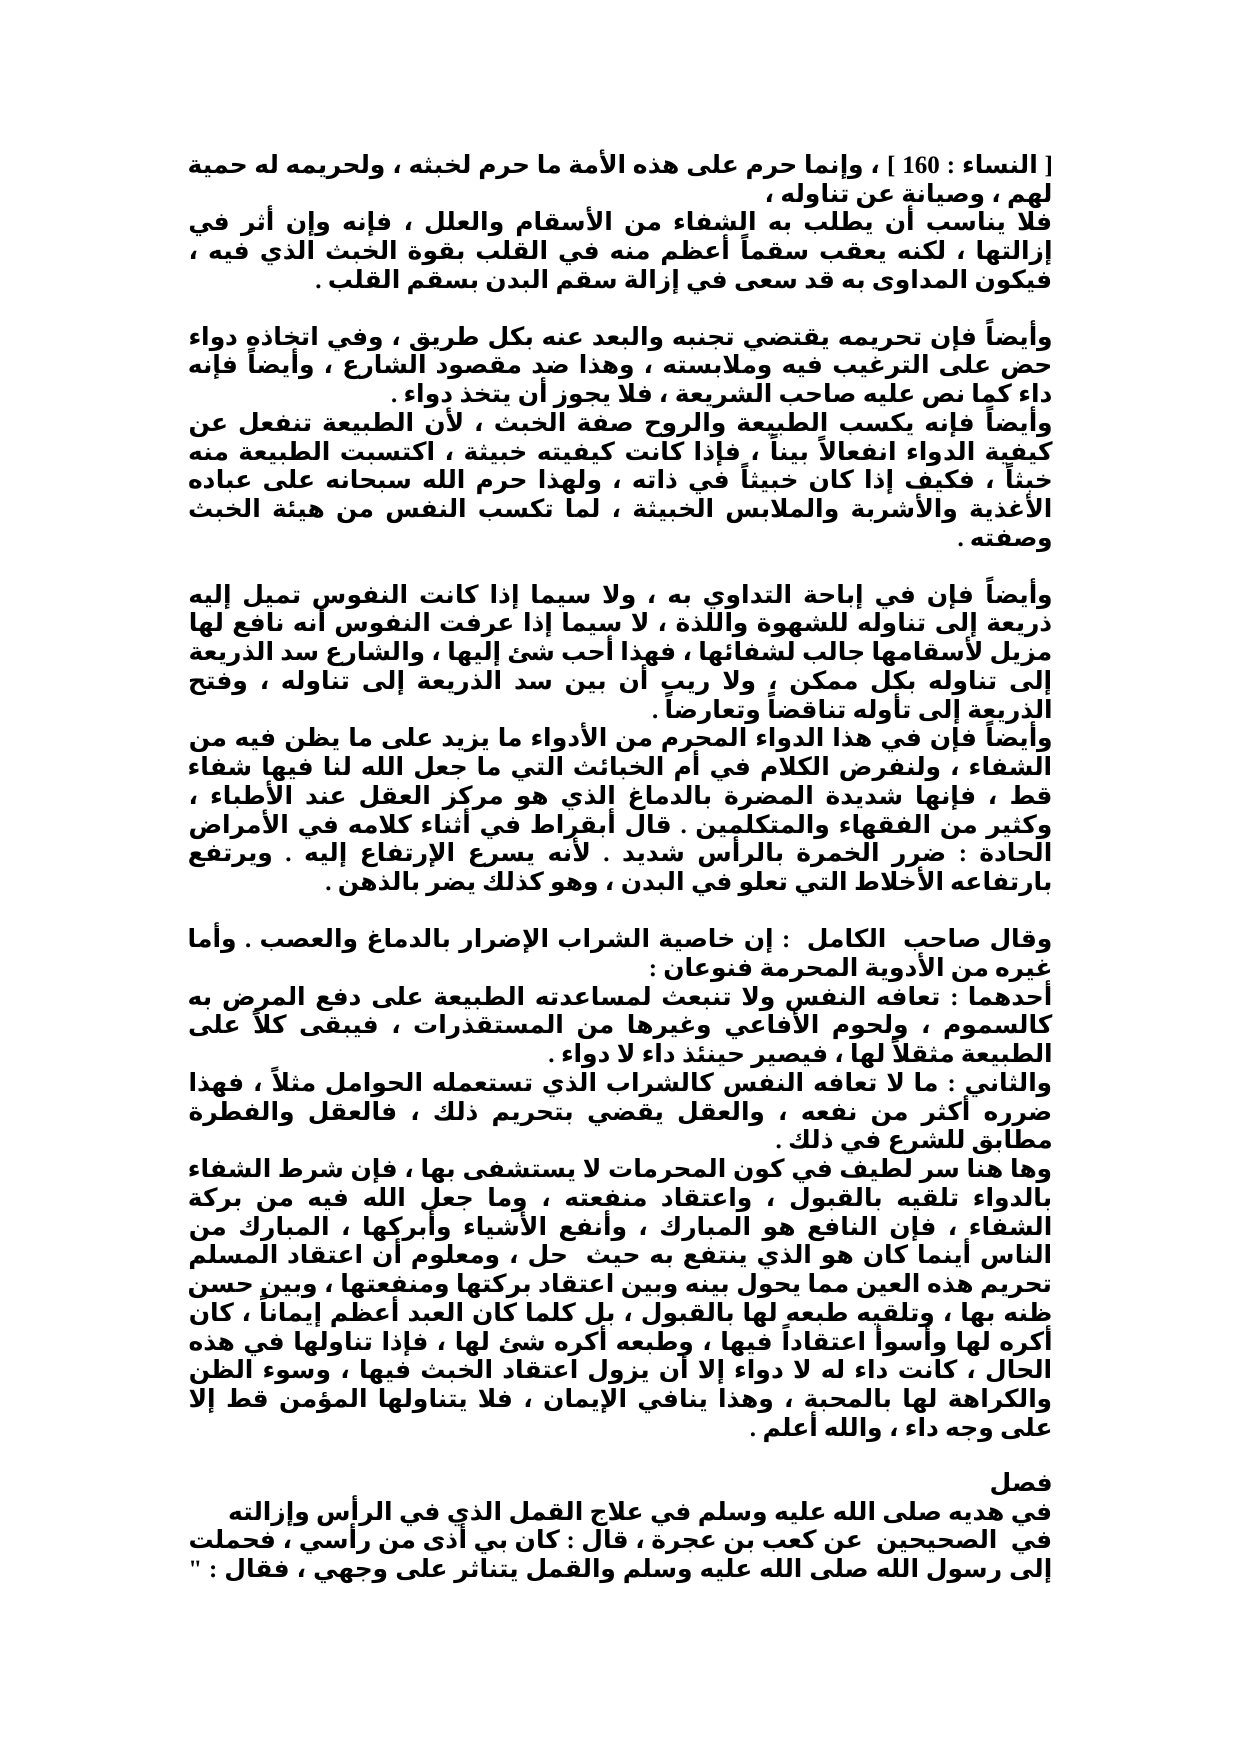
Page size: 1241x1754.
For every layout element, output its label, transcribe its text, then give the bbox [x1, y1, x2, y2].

text وأيضاً فإن في إباحة التداوي به ، ولا سيما إذا كانت النفوس تميل إليه ذريعة إلى تناوله للشهوة واللذة ، لا سيما إذا عرفت النفوس أنه نافع لها مزيل لأسقامها جالب لشفائها ، فهذا أحب شئ إليها ، والشارع سد الذريعة إلى تناوله بكل ممكن ، ولا ريب أن بين سد الذريعة إلى تناوله ، وفتح الذريعة إلى تأوله تناقضاً وتعارضاً . [187, 580, 1053, 723]
text فصل [187, 1468, 1053, 1497]
text وأيضاً فإن في هذا الدواء المحرم من الأدواء ما يزيد على ما يظن فيه من الشفاء ، ولنفرض الكلام في أم الخبائث التي ما جعل الله لنا فيها شفاء قط ، فإنها شديدة المضرة بالدماغ الذي هو مركز العقل عند الأطباء ، وكثير من الفقهاء والمتكلمين . قال أبقراط في أثناء كلامه في الأمراض الحادة : ضرر الخمرة بالرأس شديد . لأنه يسرع الإرتفاع إليه . ويرتفع بارتفاعه الأخلاط التي تعلو في البدن ، وهو كذلك يضر بالذهن . [187, 723, 1053, 896]
text وأيضاً فإنه يكسب الطبيعة والروح صفة الخبث ، لأن الطبيعة تنفعل عن كيفية الدواء انفعالاً بيناً ، فإذا كانت كيفيته خبيثة ، اكتسبت الطبيعة منه خبثاً ، فكيف إذا كان خبيثاً في ذاته ، ولهذا حرم الله سبحانه على عباده الأغذية والأشربة والملابس الخبيثة ، لما تكسب النفس من هيئة الخبث وصفته . [187, 408, 1053, 552]
text فلا يناسب أن يطلب به الشفاء من الأسقام والعلل ، فإنه وإن أثر في إزالتها ، لكنه يعقب سقماً أعظم منه في القلب بقوة الخبث الذي فيه ، فيكون المداوى به قد سعى في إزالة سقم البدن بسقم القلب . [187, 207, 1053, 294]
text وأيضاً فإن تحريمه يقتضي تجنبه والبعد عنه بكل طريق ، وفي اتخاذه دواء حض على الترغيب فيه وملابسته ، وهذا ضد مقصود الشارع ، وأيضاً فإنه داء كما نص عليه صاحب الشريعة ، فلا يجوز أن يتخذ دواء . [187, 322, 1053, 408]
text والثاني : ما لا تعافه النفس كالشراب الذي تستعمله الحوامل مثلاً ، فهذا ضرره أكثر من نفعه ، والعقل يقضي بتحريم ذلك ، فالعقل والفطرة مطابق للشرع في ذلك . [187, 1068, 1053, 1154]
text أحدهما : تعافه النفس ولا تنبعث لمساعدته الطبيعة على دفع المرض به كالسموم ، ولحوم الأفاعي وغيرها من المستقذرات ، فيبقى كلاً على الطبيعة مثقلاً لها ، فيصير حينئذ داء لا دواء . [187, 982, 1053, 1068]
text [187, 150, 1053, 207]
text وها هنا سر لطيف في كون المحرمات لا يستشفى بها ، فإن شرط الشفاء بالدواء تلقيه بالقبول ، واعتقاد منفعته ، وما جعل الله فيه من بركة الشفاء ، فإن النافع هو المبارك ، وأنفع الأشياء وأبركها ، المبارك من الناس أينما كان هو الذي ينتفع به حيث حل ، ومعلوم أن اعتقاد المسلم تحريم هذه العين مما يحول بينه وبين اعتقاد بركتها ومنفعتها ، وبين حسن ظنه بها ، وتلقيه طبعه لها بالقبول ، بل كلما كان العبد أعظم إيماناً ، كان أكره لها وأسوأ اعتقاداً فيها ، وطبعه أكره شئ لها ، فإذا تناولها في هذه الحال ، كانت داء له لا دواء إلا أن يزول اعتقاد الخبث فيها ، وسوء الظن والكراهة لها بالمحبة ، وهذا ينافي الإيمان ، فلا يتناولها المؤمن قط إلا على وجه داء ، والله أعلم . [187, 1154, 1053, 1442]
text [187, 1525, 1053, 1583]
text في هديه صلى الله عليه وسلم في علاج القمل الذي في الرأس وإزالته [187, 1497, 1053, 1525]
text وقال صاحب الكامل : إن خاصية الشراب الإضرار بالدماغ والعصب . وأما غيره من الأدوية المحرمة فنوعان : [187, 924, 1053, 982]
